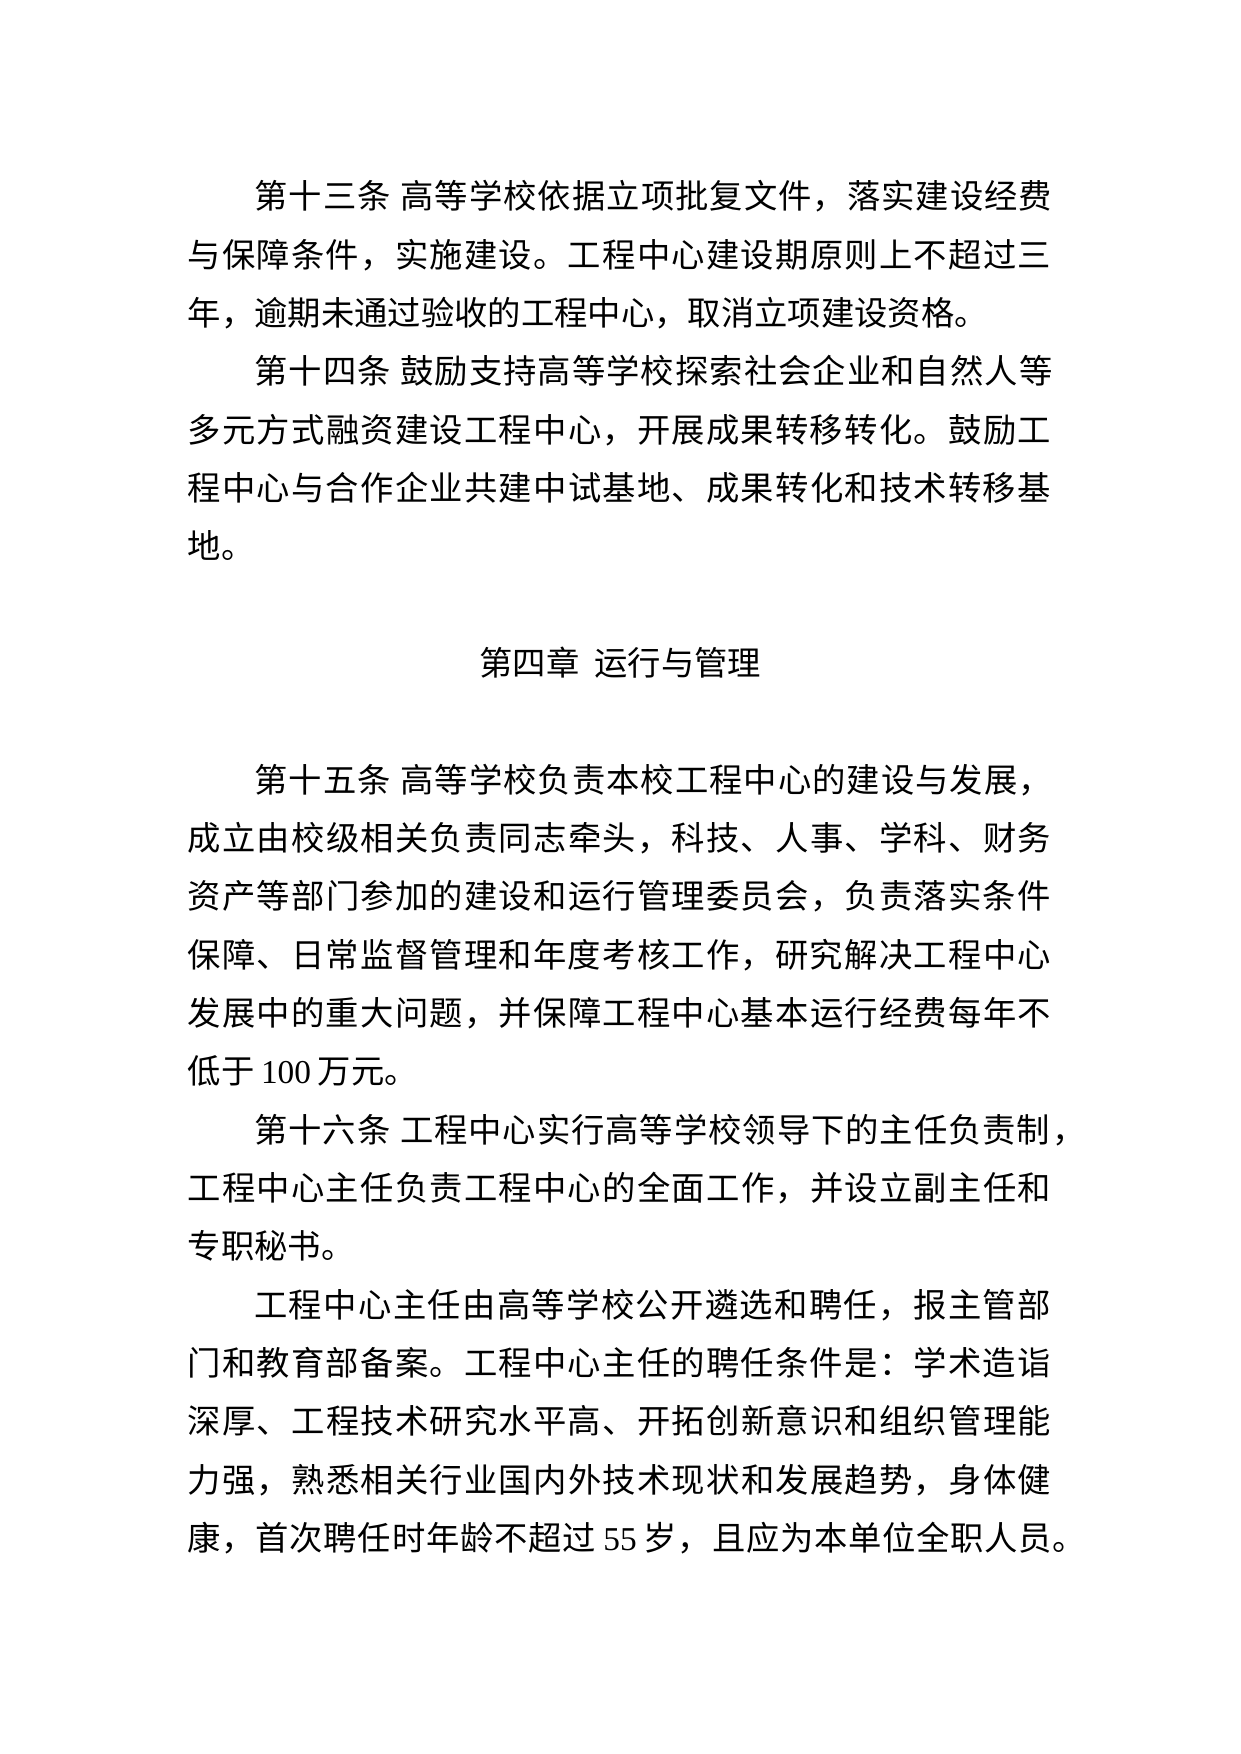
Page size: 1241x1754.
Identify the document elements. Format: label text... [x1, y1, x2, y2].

text 第四章 运行与管理 [187, 629, 1053, 687]
text 第十三条 高等学校依据立项批复文件，落实建设经费与保障条件，实施建设。工程中心建设期原则上不超过三年，逾期未通过验收的工程中心，取消立项建设资格。 [187, 162, 1053, 337]
text 第十五条 高等学校负责本校工程中心的建设与发展，成立由校级相关负责同志牵头，科技、人事、学科、财务、资产等部门参加的建设和运行管理委员会，负责落实条件保障、日常监督管理和年度考核工作，研究解决工程中心发展中的重大问题，并保障工程中心基本运行经费每年不低于100万元。 [187, 745, 1053, 1095]
text 第十六条 工程中心实行高等学校领导下的主任负责制，工程中心主任负责工程中心的全面工作，并设立副主任和专职秘书。 [187, 1095, 1053, 1270]
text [187, 1270, 1053, 1562]
text 第十四条 鼓励支持高等学校探索社会企业和自然人等多元方式融资建设工程中心，开展成果转移转化。鼓励工程中心与合作企业共建中试基地、成果转化和技术转移基地。 [187, 337, 1053, 570]
